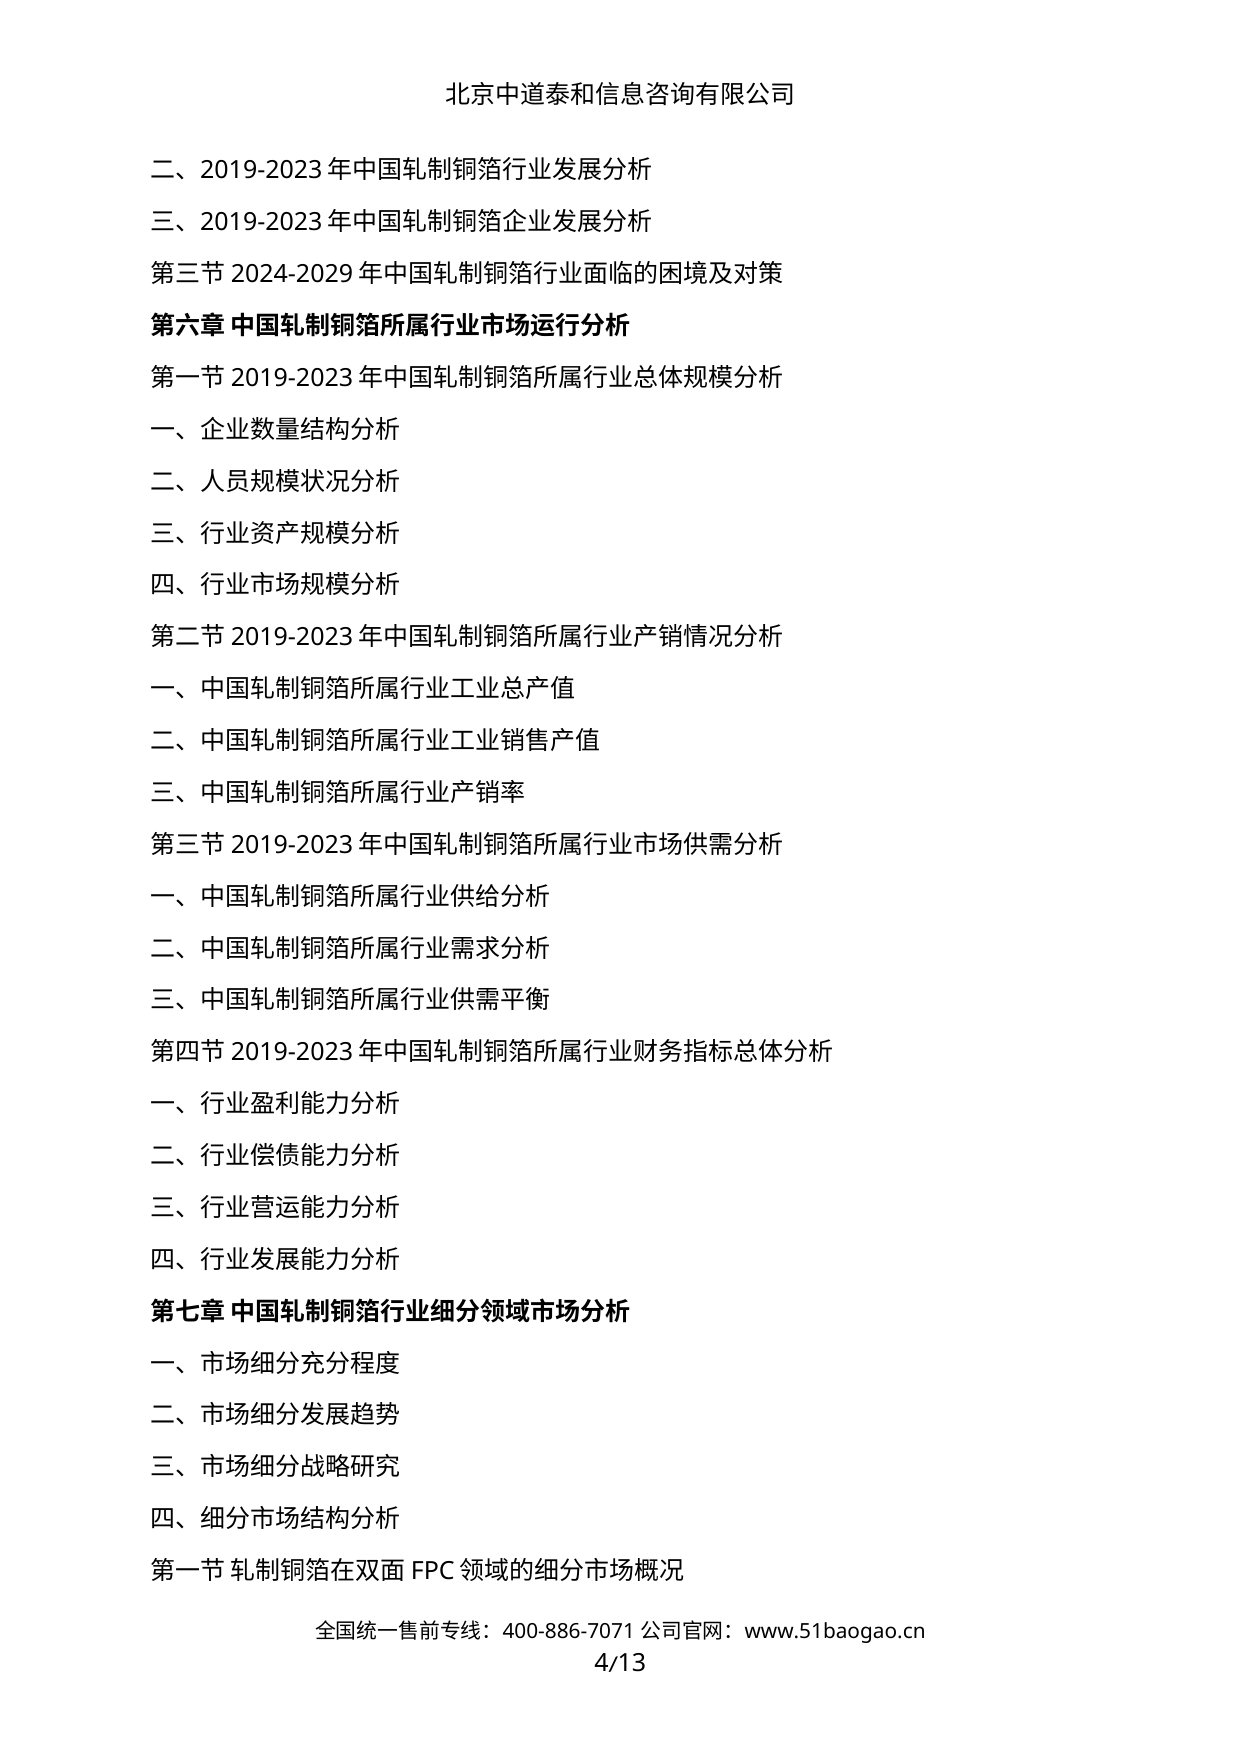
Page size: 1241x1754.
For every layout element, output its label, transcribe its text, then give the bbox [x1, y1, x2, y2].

text 二、行业偿债能力分析 [150, 1136, 1090, 1172]
text 三、行业资产规模分析 [150, 513, 1090, 549]
text 三、2019-2023年中国轧制铜箔企业发展分析 [150, 202, 1090, 238]
text 第二节 2019-2023年中国轧制铜箔所属行业产销情况分析 [150, 617, 1090, 653]
text 一、中国轧制铜箔所属行业工业总产值 [150, 669, 1090, 705]
text 一、企业数量结构分析 [150, 409, 1090, 446]
text 三、中国轧制铜箔所属行业产销率 [150, 772, 1090, 809]
text 三、中国轧制铜箔所属行业供需平衡 [150, 980, 1090, 1016]
text 三、行业营运能力分析 [150, 1187, 1090, 1224]
text 四、行业市场规模分析 [150, 565, 1090, 601]
text 四、细分市场结构分析 [150, 1499, 1090, 1535]
text 二、中国轧制铜箔所属行业工业销售产值 [150, 721, 1090, 757]
text 四、行业发展能力分析 [150, 1239, 1090, 1276]
text 一、行业盈利能力分析 [150, 1084, 1090, 1120]
text 三、市场细分战略研究 [150, 1447, 1090, 1483]
text 二、中国轧制铜箔所属行业需求分析 [150, 928, 1090, 964]
text 第一节 轧制铜箔在双面FPC领域的细分市场概况 [150, 1551, 1090, 1587]
text 二、人员规模状况分析 [150, 461, 1090, 497]
text 第三节 2024-2029年中国轧制铜箔行业面临的困境及对策 [150, 254, 1090, 290]
text 二、市场细分发展趋势 [150, 1395, 1090, 1431]
text 一、中国轧制铜箔所属行业供给分析 [150, 876, 1090, 912]
text 第三节 2019-2023年中国轧制铜箔所属行业市场供需分析 [150, 824, 1090, 861]
text 第七章 中国轧制铜箔行业细分领域市场分析 [150, 1291, 1090, 1327]
text 第四节 2019-2023年中国轧制铜箔所属行业财务指标总体分析 [150, 1032, 1090, 1068]
text 一、市场细分充分程度 [150, 1343, 1090, 1379]
text 第一节 2019-2023年中国轧制铜箔所属行业总体规模分析 [150, 357, 1090, 394]
text 第六章 中国轧制铜箔所属行业市场运行分析 [150, 306, 1090, 342]
text 二、2019-2023年中国轧制铜箔行业发展分析 [150, 150, 1090, 186]
